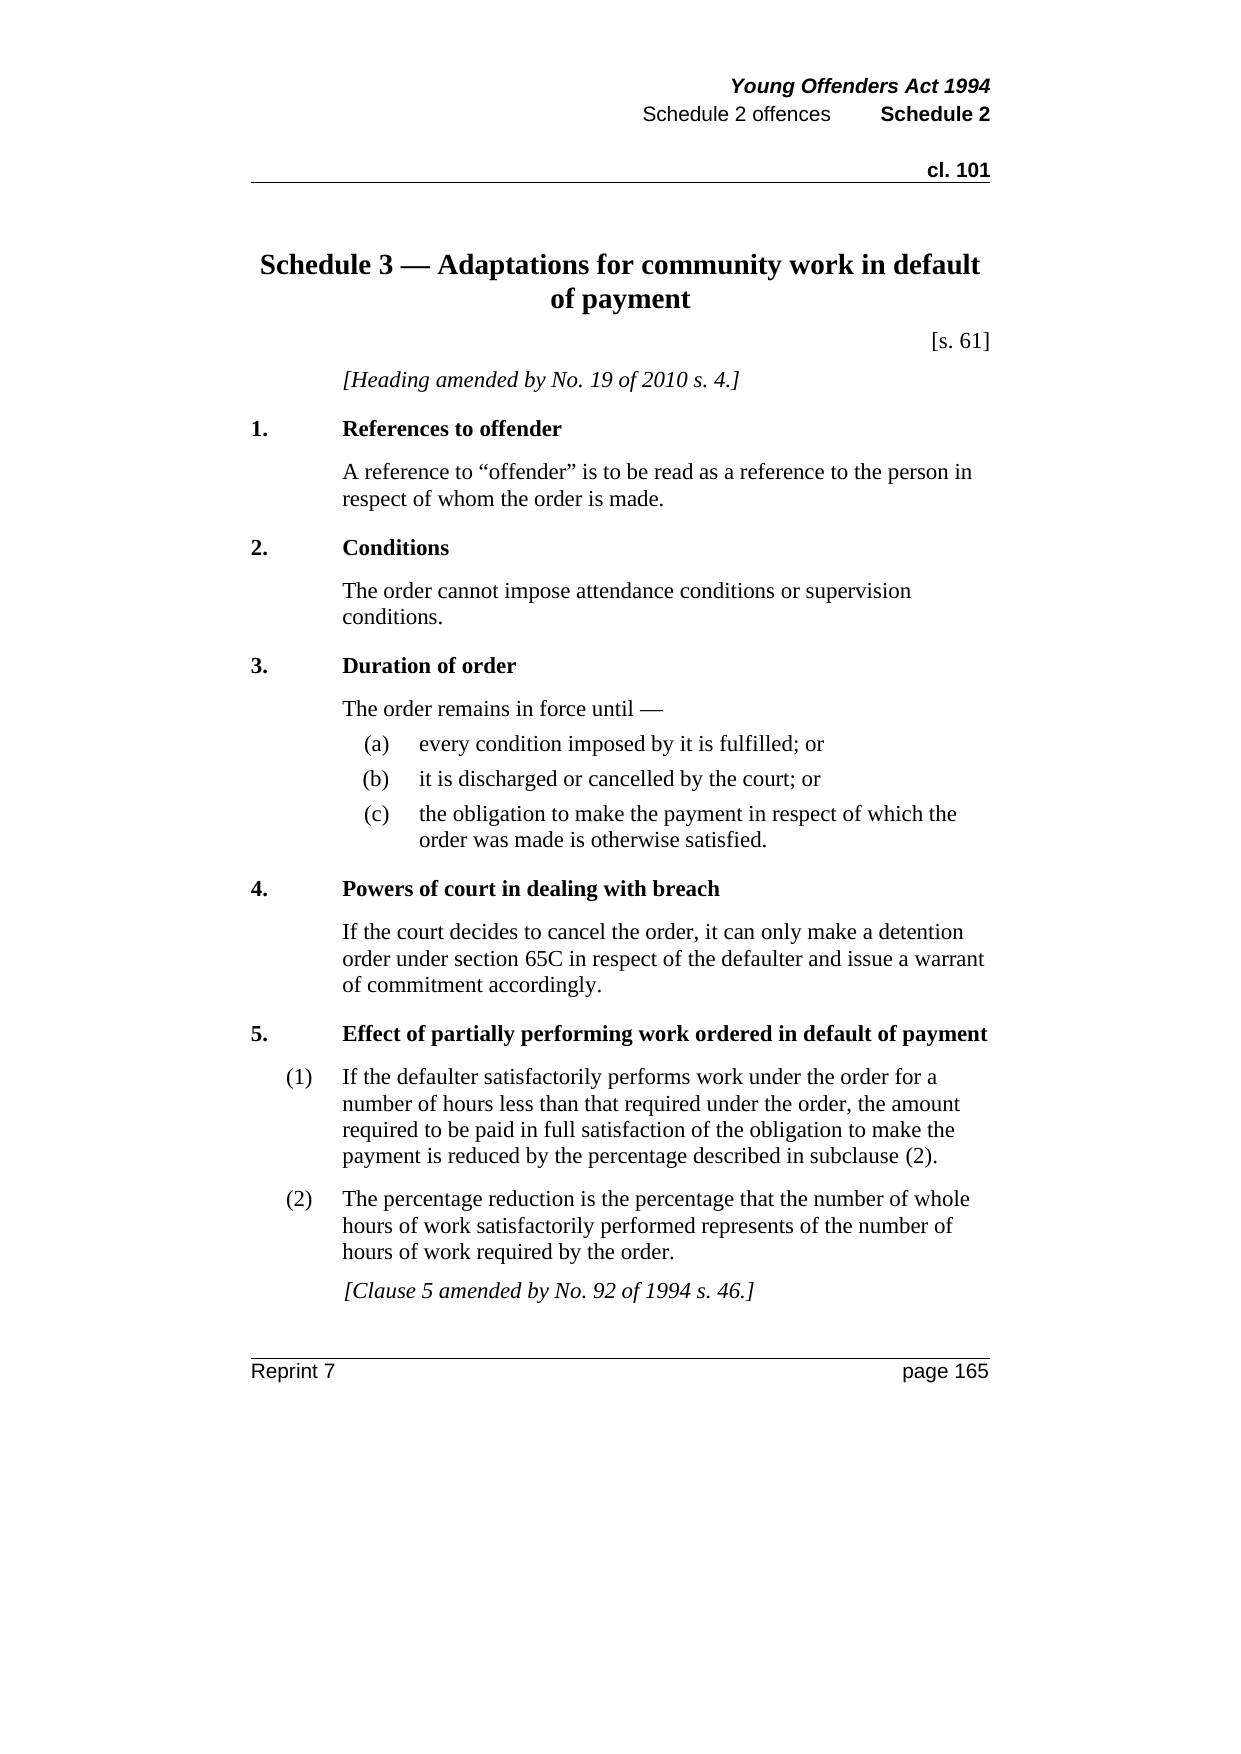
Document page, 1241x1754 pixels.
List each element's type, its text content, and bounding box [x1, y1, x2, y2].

subtitle 3. Duration of order [251, 652, 990, 679]
subtitle Schedule 3 — Adaptations for community work in default of payment [251, 247, 990, 314]
subtitle 5. Effect of partially performing work ordered in default of payment [251, 1020, 990, 1047]
text (2) The percentage reduction is the percentage that the number of whole hours of work satisfactorily performed represents of the number of hours of work required by the order. [251, 1185, 990, 1264]
text [Clause 5 amended by No. 92 of 1994 s. 46.] [251, 1277, 990, 1303]
text (c) the obligation to make the payment in respect of which the order was made is otherwise satisfied. [251, 799, 990, 852]
subtitle 4. Powers of court in dealing with breach [251, 875, 990, 902]
subtitle 2. Conditions [251, 534, 990, 560]
subtitle [Heading amended by No. 19 of 2010 s. 4.] [251, 366, 990, 392]
text A reference to “offender” is to be read as a reference to the person in respect of whom the order is made. [251, 458, 990, 511]
text (1) If the defaulter satisfactorily performs work under the order for a number of hours less than that required under the order, the amount required to be paid in full satisfaction of the obligation to make the payment is reduced by the percentage described in subclause (2). [251, 1063, 990, 1169]
text The order cannot impose attendance conditions or supervision conditions. [251, 577, 990, 629]
text [s. 61] [251, 327, 990, 353]
subtitle 1. References to offender [251, 415, 990, 442]
text (a) every condition imposed by it is fulfilled; or [251, 730, 990, 757]
text The order remains in force until — [251, 696, 990, 722]
text If the court decides to cancel the order, it can only make a detention order under section 65C in respect of the defaulter and issue a warrant of commitment accordingly. [251, 918, 990, 997]
text (b) it is discharged or cancelled by the court; or [251, 765, 990, 791]
